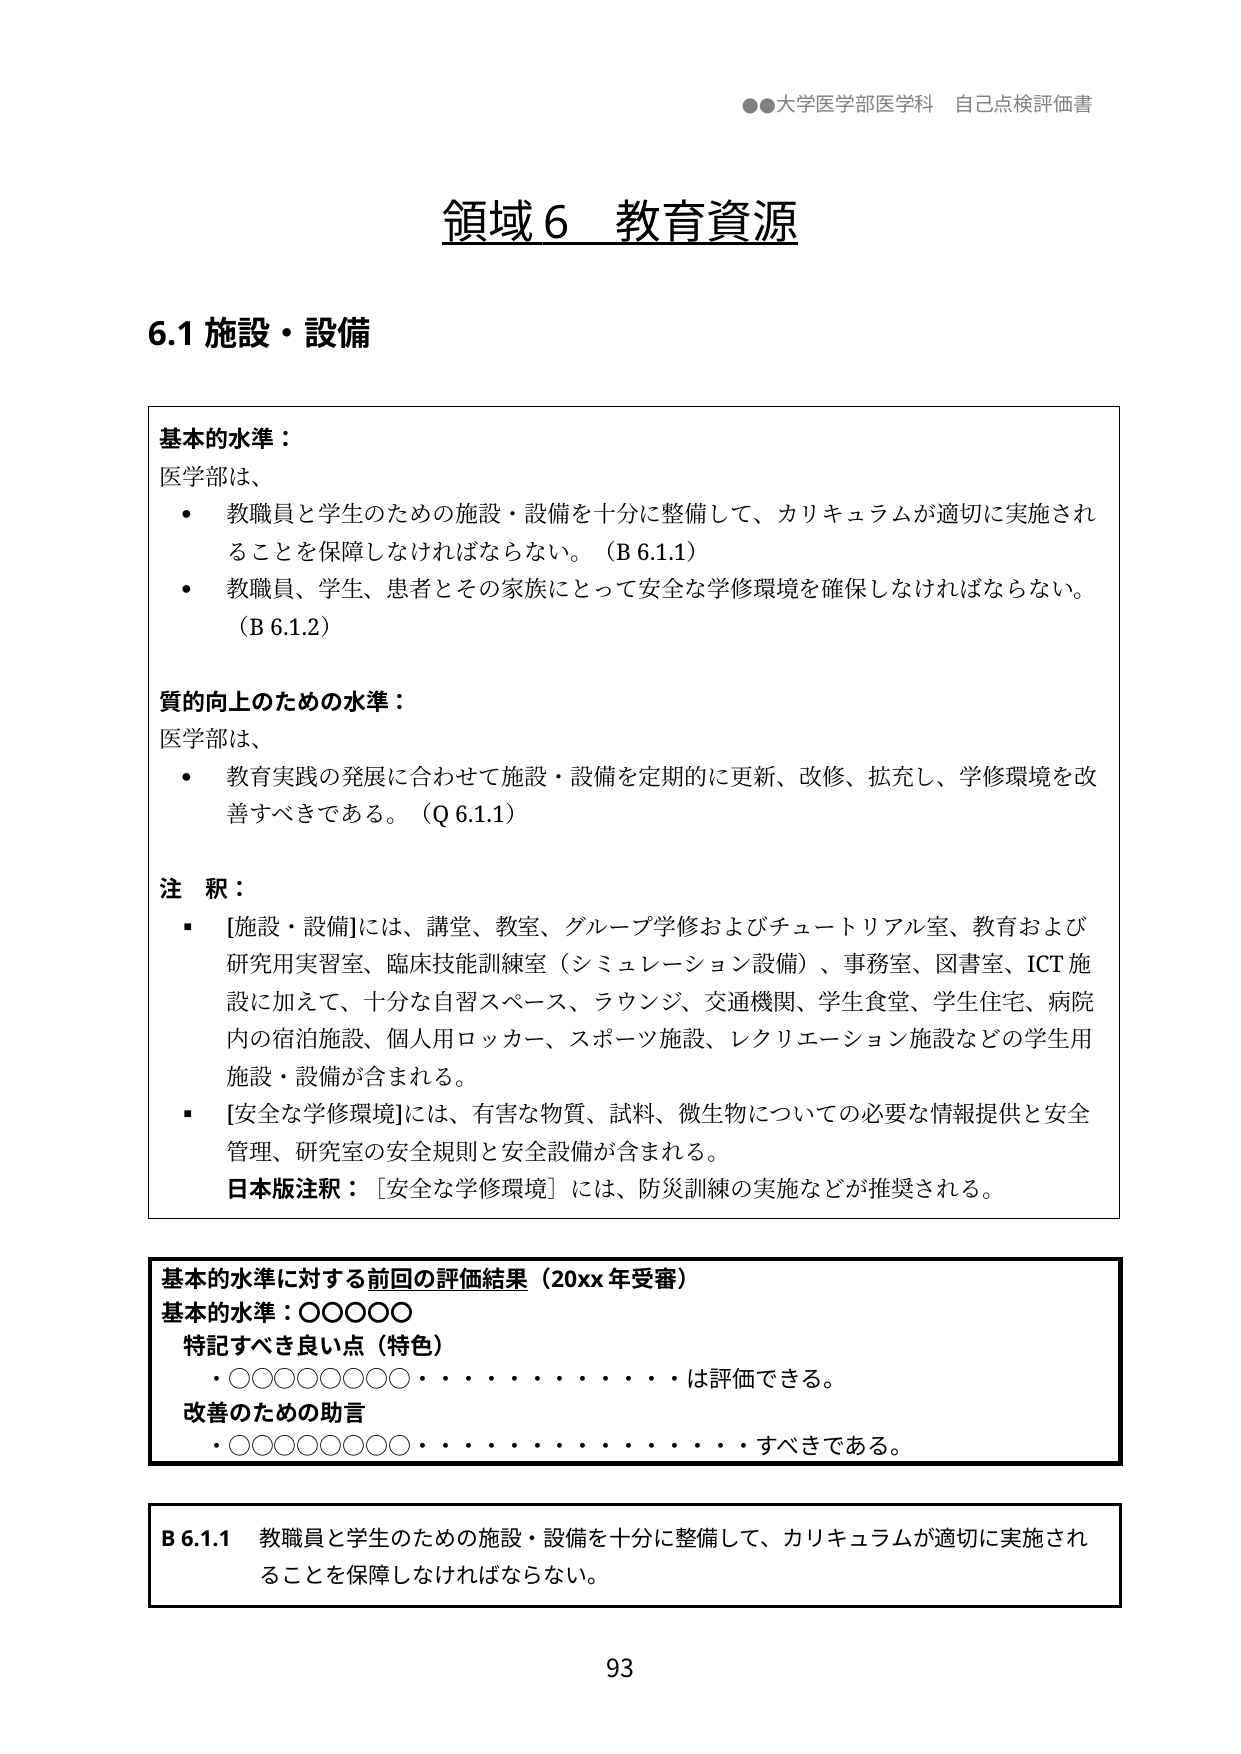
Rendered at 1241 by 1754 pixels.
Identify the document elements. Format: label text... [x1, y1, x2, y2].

table_header 基本的水準に対する前回の評価結果（20xx年受審） 基本的水準：〇〇〇〇〇 特記すべき良い点（特色） ・○○○○○○○○・・・・・・・・・・・・は評価できる。 改善のための助言 ・○○○○○○○○・・・・・・・・・・・・・・・すべきである。 [152, 1261, 1118, 1461]
table_header 基本的水準： 医学部は、 教職員と学生のための施設・設備を十分に整備して、カリキュラムが適切に実施されることを保障しなければならない。（B 6.1.1） 教職員、学生、患者とその家族にとって安全な学修環境を確保しなければならない。 （B 6.1.2） 質的向上のための水準： 医学部は、 教育実践の発展に合わせて施設・設備を定期的に更新、改修、拡充し、学修環境を改善すべきである。（Q 6.1.1） 注 釈： [施設・設備]には、講堂、教室、グループ学修およびチュートリアル室、教育および研究用実習室、臨床技能訓練室（シミュレーション設備）、事務室、図書室、ICT施設に加えて、十分な自習スペース、ラウンジ、交通機関、学生食堂、学生住宅、病院内の宿泊施設、個人用ロッカー、スポーツ施設、レクリエーション施設などの学生用施設・設備が含まれる。 [安全な学修環境]には、有害な物質、試料、微生物についての必要な情報提供と安全管理、研究室の安全規則と安全設備が含まれる。 日本版注釈：［安全な学修環境］には、防災訓練の実施などが推奨される。 [149, 407, 1119, 1218]
subtitle 6.1 施設・設備 [148, 293, 1092, 368]
subtitle 領域6 教育資源 [148, 181, 1092, 256]
table_header B 6.1.1 教職員と学生のための施設・設備を十分に整備して、カリキュラムが適切に実施されることを保障しなければならない。 [151, 1506, 1119, 1605]
